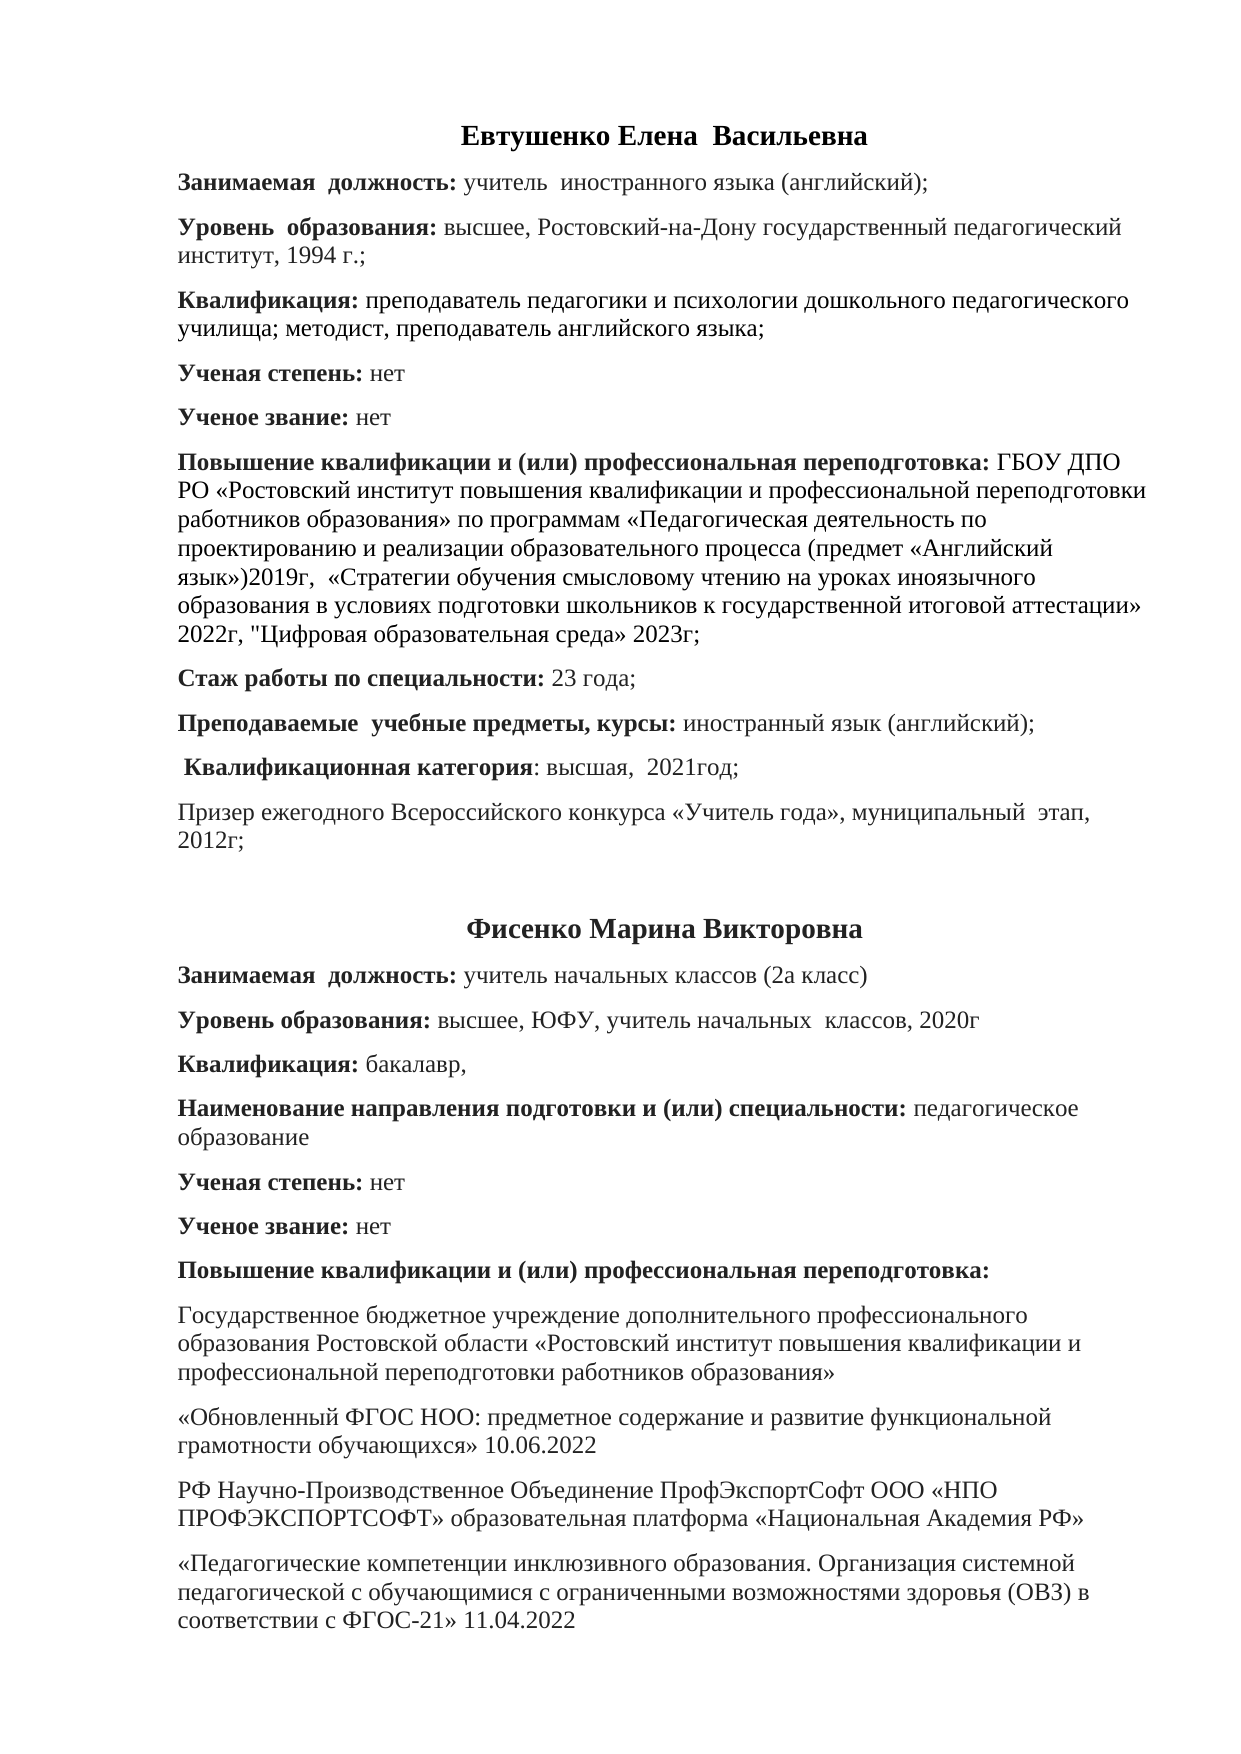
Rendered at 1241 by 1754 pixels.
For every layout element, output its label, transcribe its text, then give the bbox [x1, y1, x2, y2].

text Ученая степень: нет [177, 358, 1152, 387]
text Государственное бюджетное учреждение дополнительного профессионального образования Ростовской области «Ростовский институт повышения квалификации и профессиональной переподготовки работников образования» [177, 1300, 1152, 1386]
text Преподаваемые учебные предметы, курсы: иностранный язык (английский); [177, 708, 1152, 737]
text Занимаемая должность: учитель иностранного языка (английский); [177, 167, 1152, 196]
text «Обновленный ФГОС НОО: предметное содержание и развитие функциональной грамотности обучающихся» 10.06.2022 [177, 1402, 1152, 1459]
text Уровень образования: высшее, ЮФУ, учитель начальных классов, 2020г [177, 1005, 1152, 1033]
text «Педагогические компетенции инклюзивного образования. Организация системной педагогической с обучающимися с ограниченными возможностями здоровья (ОВЗ) в соответствии с ФГОС-21» 11.04.2022 [177, 1548, 1152, 1634]
text Квалификационная категория: высшая, 2021год; [177, 752, 1152, 781]
text Ученое звание: нет [177, 1211, 1152, 1240]
text Призер ежегодного Всероссийского конкурса «Учитель года», муниципальный этап, 2012г; [177, 797, 1152, 854]
text Повышение квалификации и (или) профессиональная переподготовка: ГБОУ ДПО РО «Ростовский институт повышения квалификации и профессиональной переподготовки работников образования» по программам «Педагогическая деятельность по проектированию и реализации образовательного процесса (предмет «Английский язык»)2019г, «Стратегии обучения смысловому чтению на уроках иноязычного образования в условиях подготовки школьников к государственной итоговой аттестации» 2022г, "Цифровая образовательная среда» 2023г; [177, 447, 1152, 648]
text Занимаемая должность: учитель начальных классов (2а класс) [177, 960, 1152, 989]
text Стаж работы по специальности: 23 года; [177, 663, 1152, 692]
text Квалификация: преподаватель педагогики и психологии дошкольного педагогического училища; методист, преподаватель английского языка; [177, 285, 1152, 342]
text Уровень образования: высшее, Ростовский-на-Дону государственный педагогический институт, 1994 г.; [177, 212, 1152, 269]
text Ученое звание: нет [177, 402, 1152, 431]
text РФ Научно-Производственное Объединение ПрофЭкспортСофт ООО «НПО ПРОФЭКСПОРТСОФТ» образовательная платформа «Национальная Академия РФ» [177, 1475, 1152, 1532]
text Повышение квалификации и (или) профессиональная переподготовка: [177, 1255, 1152, 1284]
text Наименование направления подготовки и (или) специальности: педагогическое образование [177, 1093, 1152, 1151]
text Квалификация: бакалавр, [177, 1049, 1152, 1078]
text Евтушенко Елена Васильевна [177, 118, 1152, 152]
text Фисенко Марина Викторовна [177, 911, 1152, 945]
text Ученая степень: нет [177, 1167, 1152, 1195]
